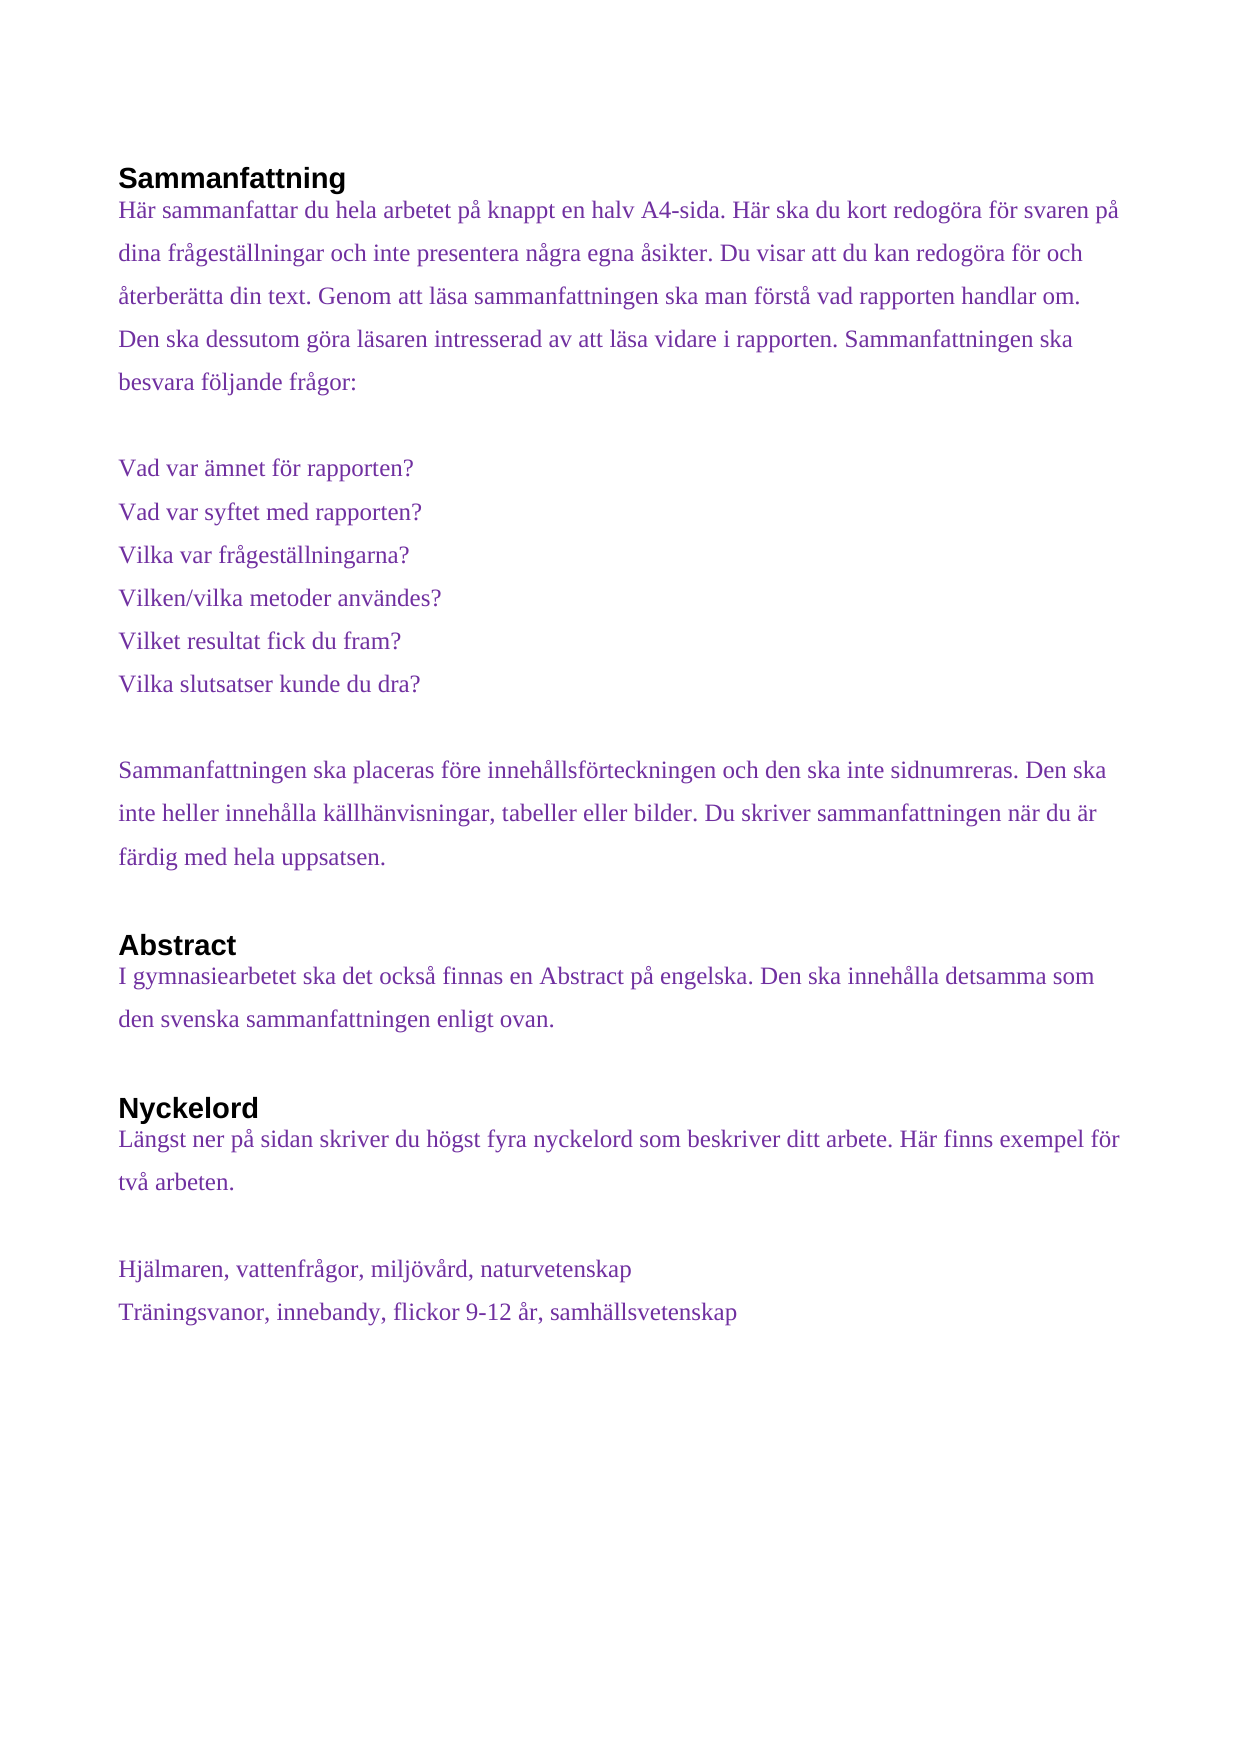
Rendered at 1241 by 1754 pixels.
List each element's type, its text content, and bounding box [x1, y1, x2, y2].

text Vad var ämnet för rapporten? [118, 453, 1122, 482]
text Vilket resultat fick du fram? [118, 626, 1122, 655]
text Vad var syftet med rapporten? [118, 497, 1122, 525]
text Nyckelord [118, 1091, 1122, 1124]
text Hjälmaren, vattenfrågor, miljövård, naturvetenskap [118, 1254, 1122, 1282]
text Vilka var frågeställningarna? [118, 540, 1122, 568]
text Sammanfattningen ska placeras före innehållsförteckningen och den ska inte sidnumreras. Den ska inte heller innehålla källhänvisningar, tabeller eller bilder. Du skriver sammanfattningen när du är färdig med hela uppsatsen. [118, 755, 1122, 870]
text Vilka slutsatser kunde du dra? [118, 669, 1122, 698]
text Sammanfattning [118, 161, 1122, 195]
text I gymnasiearbetet ska det också finnas en Abstract på engelska. Den ska innehålla detsamma som den svenska sammanfattningen enligt ovan. [118, 961, 1122, 1033]
text Här sammanfattar du hela arbetet på knappt en halv A4-sida. Här ska du kort redogöra för svaren på dina frågeställningar och inte presentera några egna åsikter. Du visar att du kan redogöra för och återberätta din text. Genom att läsa sammanfattningen ska man förstå vad rapporten handlar om. Den ska dessutom göra läsaren intresserad av att läsa vidare i rapporten. Sammanfattningen ska besvara följande frågor: [118, 195, 1122, 396]
text Vilken/vilka metoder användes? [118, 583, 1122, 612]
text Träningsvanor, innebandy, flickor 9-12 år, samhällsvetenskap [118, 1297, 1122, 1326]
text Abstract [118, 928, 1122, 961]
text Längst ner på sidan skriver du högst fyra nyckelord som beskriver ditt arbete. Här finns exempel för två arbeten. [118, 1124, 1122, 1196]
